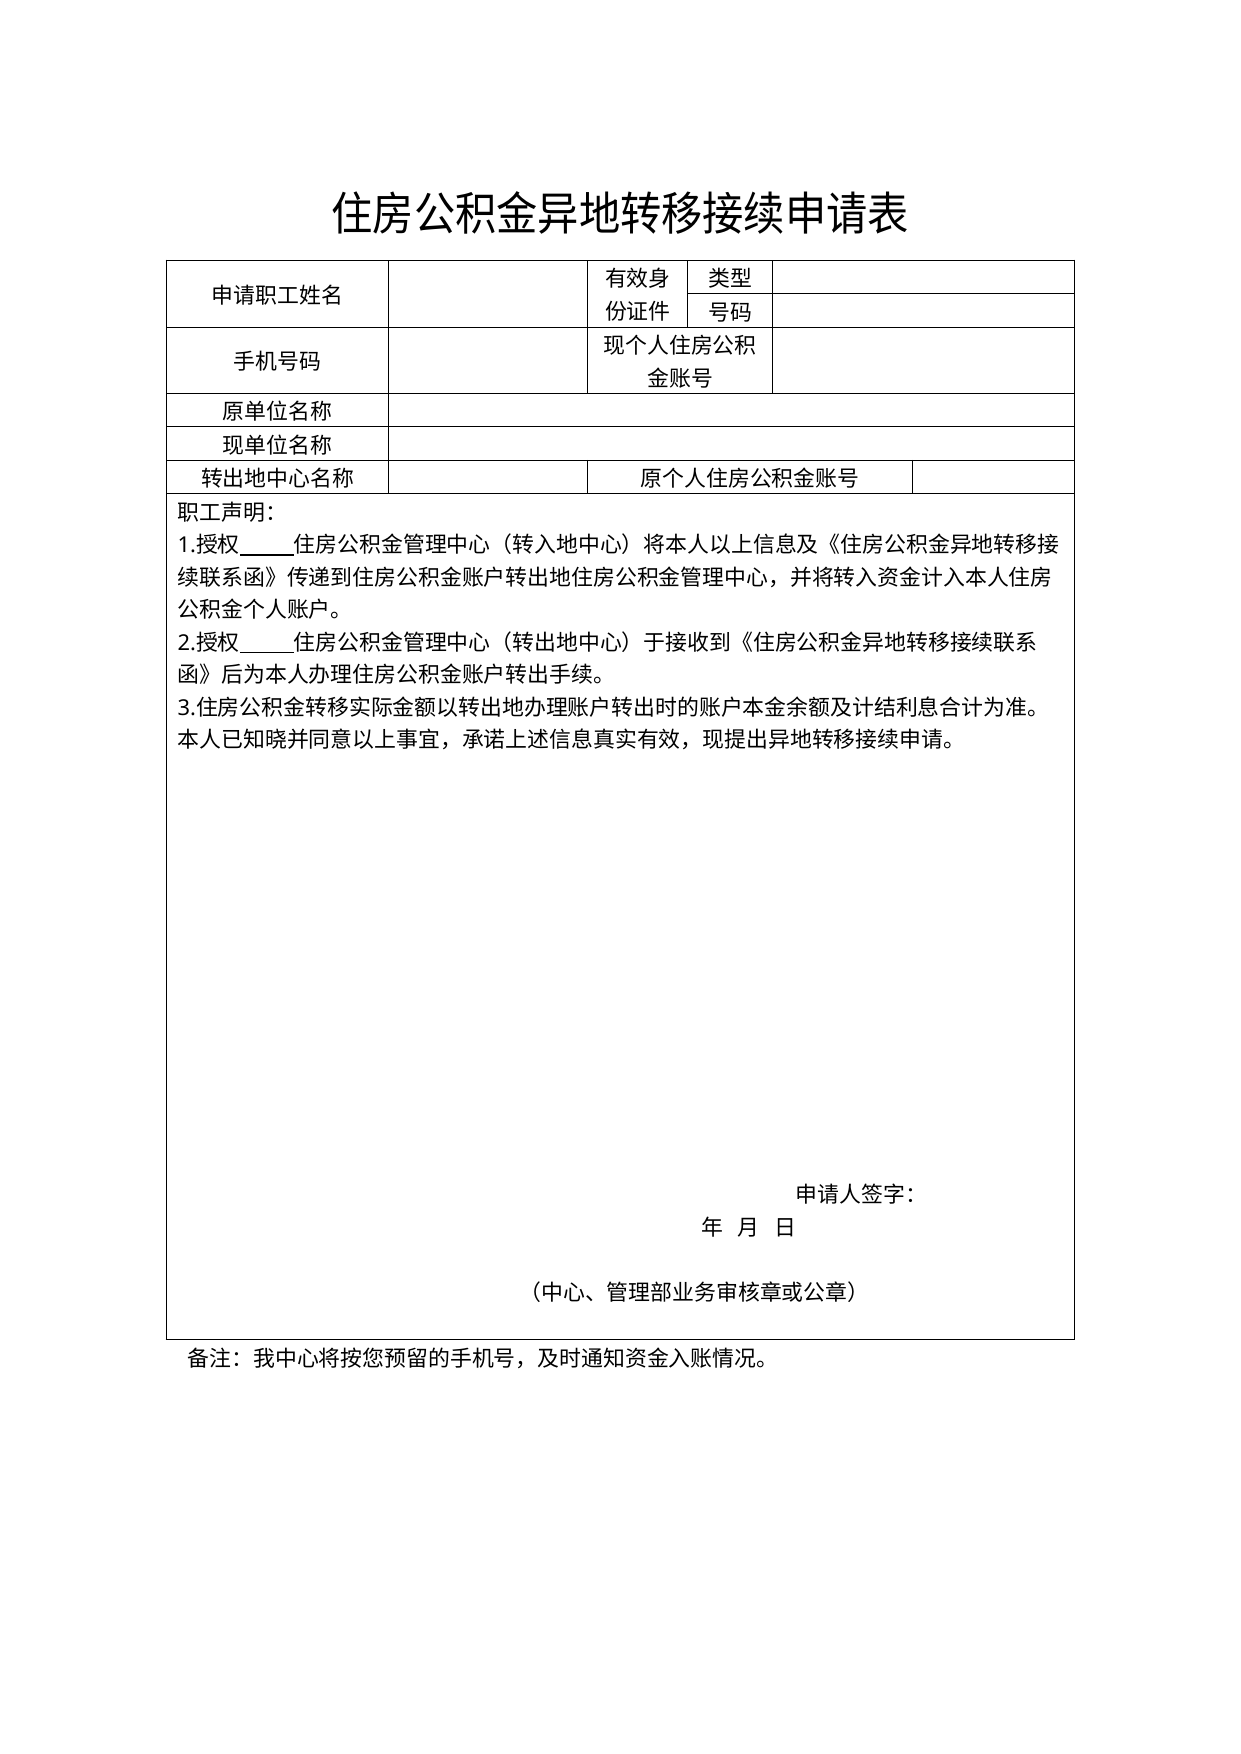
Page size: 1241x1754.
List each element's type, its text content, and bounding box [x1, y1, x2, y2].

table_cell [773, 294, 1074, 327]
table_cell [389, 394, 1074, 426]
table_header [773, 261, 1074, 293]
table_cell 号码 [688, 294, 772, 327]
table_cell 手机号码 [167, 328, 388, 393]
table_header 有效身份证件 [588, 261, 687, 327]
table_cell 原单位名称 [167, 394, 388, 426]
text 住房公积金异地转移接续申请表 [187, 162, 1053, 259]
table_header [389, 261, 587, 327]
table_cell [389, 328, 587, 393]
table_cell 职工声明： 1.授权 住房公积金管理中心（转入地中心）将本人以上信息及《住房公积金异地转移接续联系函》传递到住房公积金账户转出地住房公积金管理中心，并将转入资金计入本人住房公积金个人账户。 2.授权 住房公积金管理中心（转出地中心）于接收到《住房公积金异地转移接续联系函》后为本人办理住房公积金账户转出手续。 3.住房公积金转移实际金额以转出地办理账户转出时的账户本金余额及计结利息合计为准。 本人已知晓并同意以上事宜，承诺上述信息真实有效，现提出异地转移接续申请。 申请人签字： 年 月 日 （中心、管理部业务审核章或公章） [167, 494, 1074, 1339]
text 备注：我中心将按您预留的手机号，及时通知资金入账情况。 [187, 1340, 1053, 1373]
table_cell [773, 328, 1074, 393]
table_cell 现个人住房公积金账号 [588, 328, 772, 393]
table_header 类型 [688, 261, 772, 293]
table_cell [389, 461, 587, 493]
table_cell 转出地中心名称 [167, 461, 388, 493]
table_cell [389, 427, 1074, 460]
table_cell 原个人住房公积金账号 [588, 461, 912, 493]
table_cell 现单位名称 [167, 427, 388, 460]
table_header 申请职工姓名 [167, 261, 388, 327]
table_cell [913, 461, 1074, 493]
